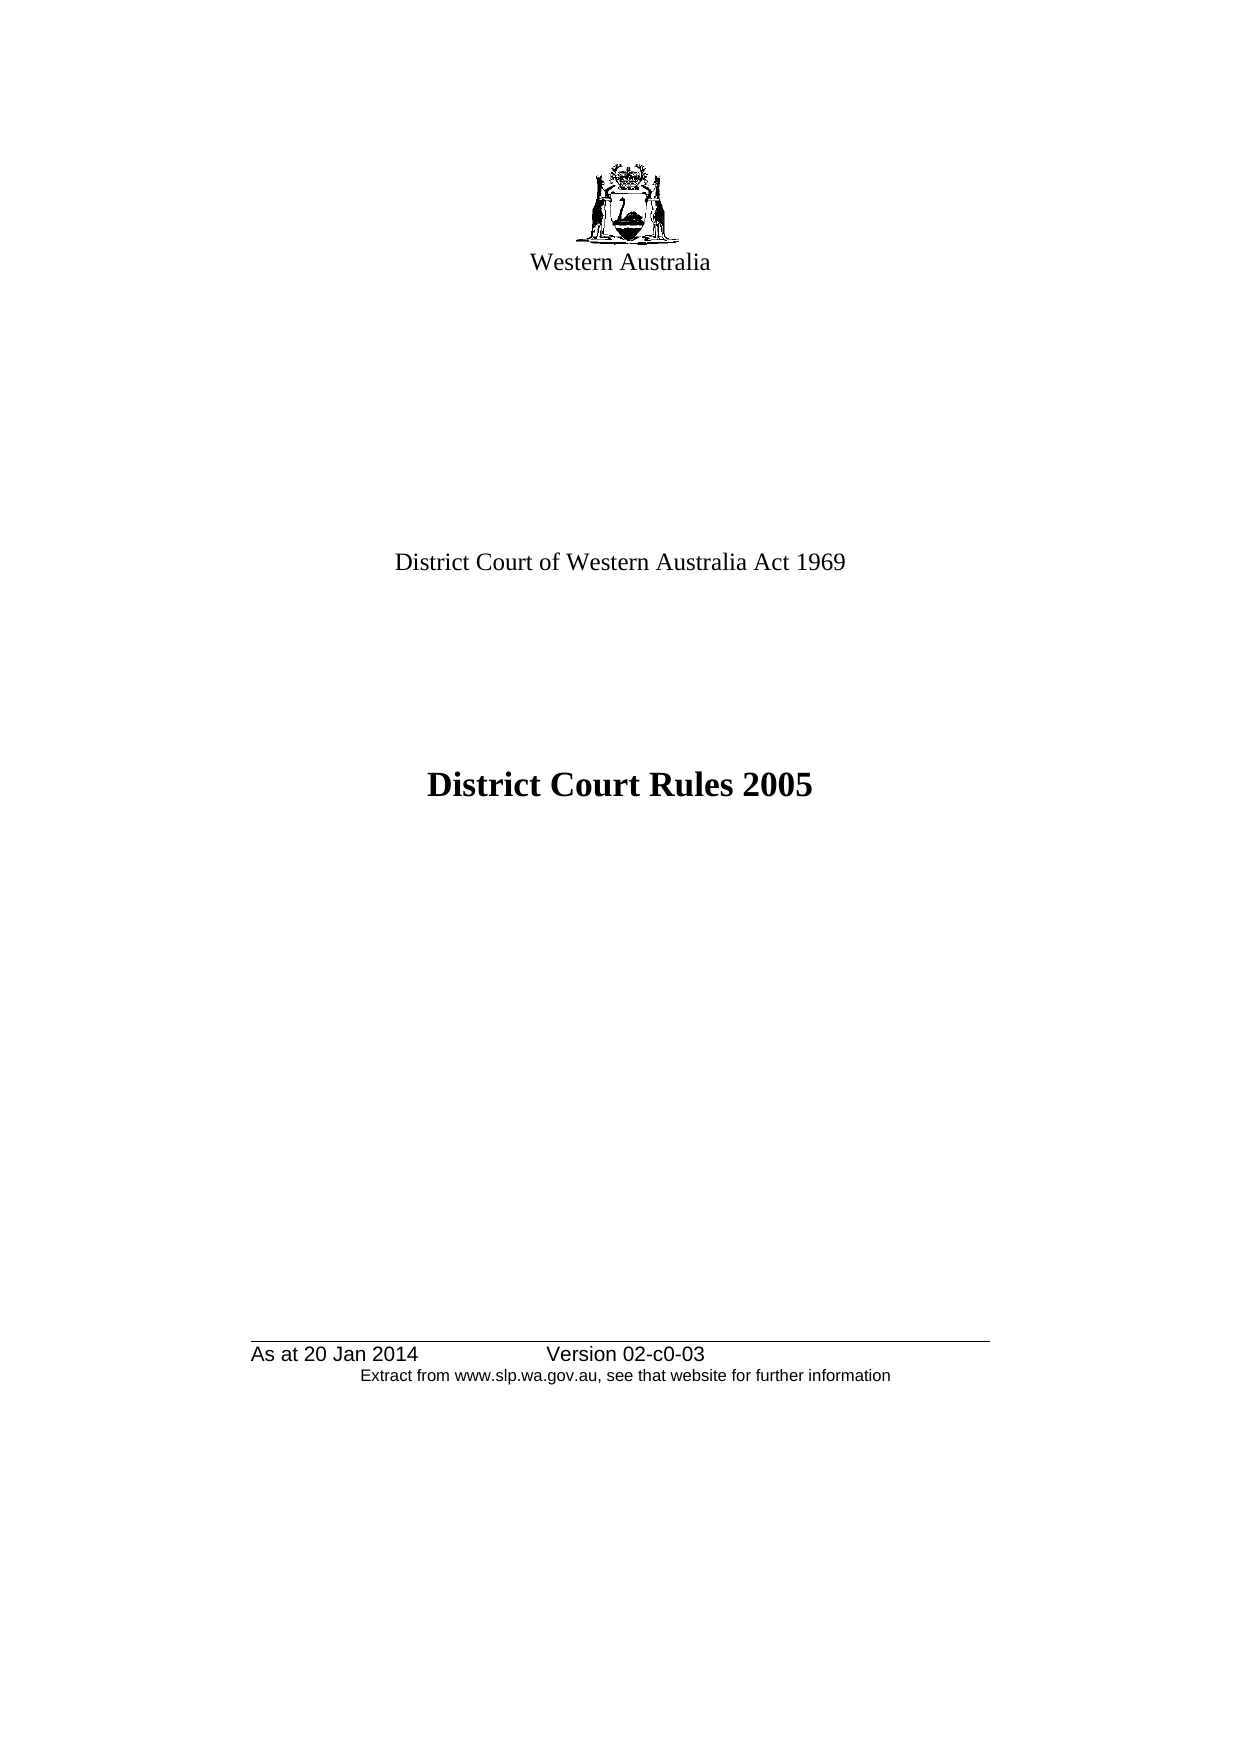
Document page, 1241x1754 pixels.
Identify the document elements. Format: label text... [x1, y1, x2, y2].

picture [575, 162, 679, 246]
text District Court Rules 2005 [251, 763, 990, 804]
text Western Australia [251, 247, 990, 276]
text District Court of Western Australia Act 1969 [251, 547, 990, 576]
